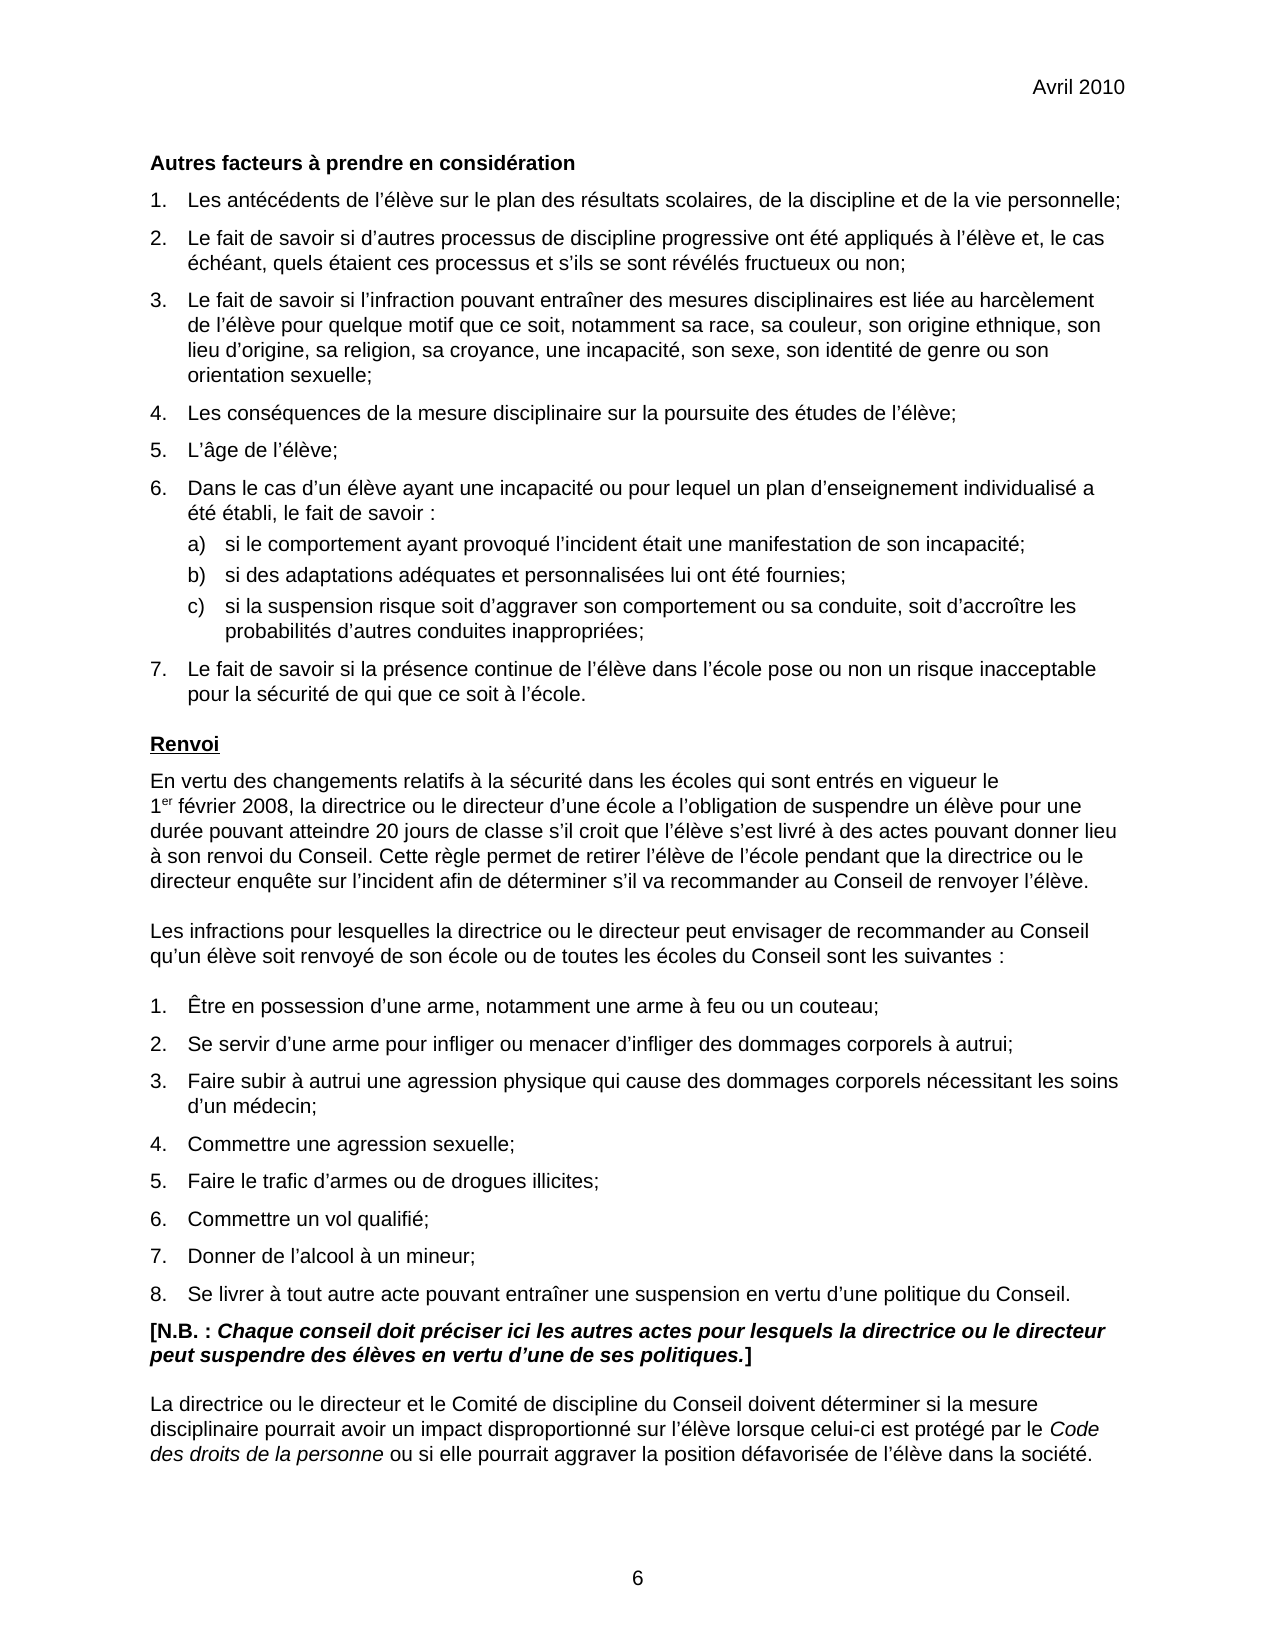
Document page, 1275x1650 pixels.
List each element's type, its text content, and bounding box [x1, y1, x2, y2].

list si des adaptations adéquates et personnalisées lui ont été fournies; [187, 562, 1125, 587]
text Autres facteurs à prendre en considération [150, 150, 1125, 175]
list si la suspension risque soit d’aggraver son comportement ou sa conduite, soit d’accroître les probabilités d’autres conduites inappropriées; [187, 594, 1125, 644]
list Commettre un vol qualifié; [150, 1206, 1125, 1231]
list Le fait de savoir si l’infraction pouvant entraîner des mesures disciplinaires est liée au harcèlement de l’élève pour quelque motif que ce soit, notamment sa race, sa couleur, son origine ethnique, son lieu d’origine, sa religion, sa croyance, une incapacité, son sexe, son identité de genre ou son orientation sexuelle; [150, 287, 1125, 387]
list si le comportement ayant provoqué l’incident était une manifestation de son incapacité; [187, 531, 1125, 556]
list Dans le cas d’un élève ayant une incapacité ou pour lequel un plan d’enseignement individualisé a été établi, le fait de savoir : [150, 475, 1125, 525]
text Renvoi [150, 731, 1125, 756]
list Donner de l’alcool à un mineur; [150, 1244, 1125, 1269]
list L’âge de l’élève; [150, 437, 1125, 462]
list Les conséquences de la mesure disciplinaire sur la poursuite des études de l’élève; [150, 400, 1125, 425]
list Le fait de savoir si la présence continue de l’élève dans l’école pose ou non un risque inacceptable pour la sécurité de qui que ce soit à l’école. [150, 656, 1125, 706]
list Faire subir à autrui une agression physique qui cause des dommages corporels nécessitant les soins d’un médecin; [150, 1069, 1125, 1119]
text [N.B. : Chaque conseil doit préciser ici les autres actes pour lesquels la directrice ou le directeur peut suspendre des élèves en vertu d’une de ses politiques.] [150, 1319, 1125, 1367]
list Commettre une agression sexuelle; [150, 1131, 1125, 1156]
list Se livrer à tout autre acte pouvant entraîner une suspension en vertu d’une politique du Conseil. [150, 1281, 1125, 1306]
text La directrice ou le directeur et le Comité de discipline du Conseil doivent déterminer si la mesure disciplinaire pourrait avoir un impact disproportionné sur l’élève lorsque celui-ci est protégé par le Code des droits de la personne ou si elle pourrait aggraver la position défavorisée de l’élève dans la société. [150, 1392, 1125, 1467]
list Se servir d’une arme pour infliger ou menacer d’infliger des dommages corporels à autrui; [150, 1031, 1125, 1056]
list Le fait de savoir si d’autres processus de discipline progressive ont été appliqués à l’élève et, le cas échéant, quels étaient ces processus et s’ils se sont révélés fructueux ou non; [150, 225, 1125, 275]
list Faire le trafic d’armes ou de drogues illicites; [150, 1169, 1125, 1194]
text En vertu des changements relatifs à la sécurité dans les écoles qui sont entrés en vigueur le 1er février 2008, la directrice ou le directeur d’une école a l’obligation de suspendre un élève pour une durée pouvant atteindre 20 jours de classe s’il croit que l’élève s’est livré à des actes pouvant donner lieu à son renvoi du Conseil. Cette règle permet de retirer l’élève de l’école pendant que la directrice ou le directeur enquête sur l’incident afin de déterminer s’il va recommander au Conseil de renvoyer l’élève. [150, 769, 1125, 894]
list Les antécédents de l’élève sur le plan des résultats scolaires, de la discipline et de la vie personnelle; [150, 187, 1125, 212]
text Les infractions pour lesquelles la directrice ou le directeur peut envisager de recommander au Conseil qu’un élève soit renvoyé de son école ou de toutes les écoles du Conseil sont les suivantes : [150, 919, 1125, 969]
list Être en possession d’une arme, notamment une arme à feu ou un couteau; [150, 994, 1125, 1019]
